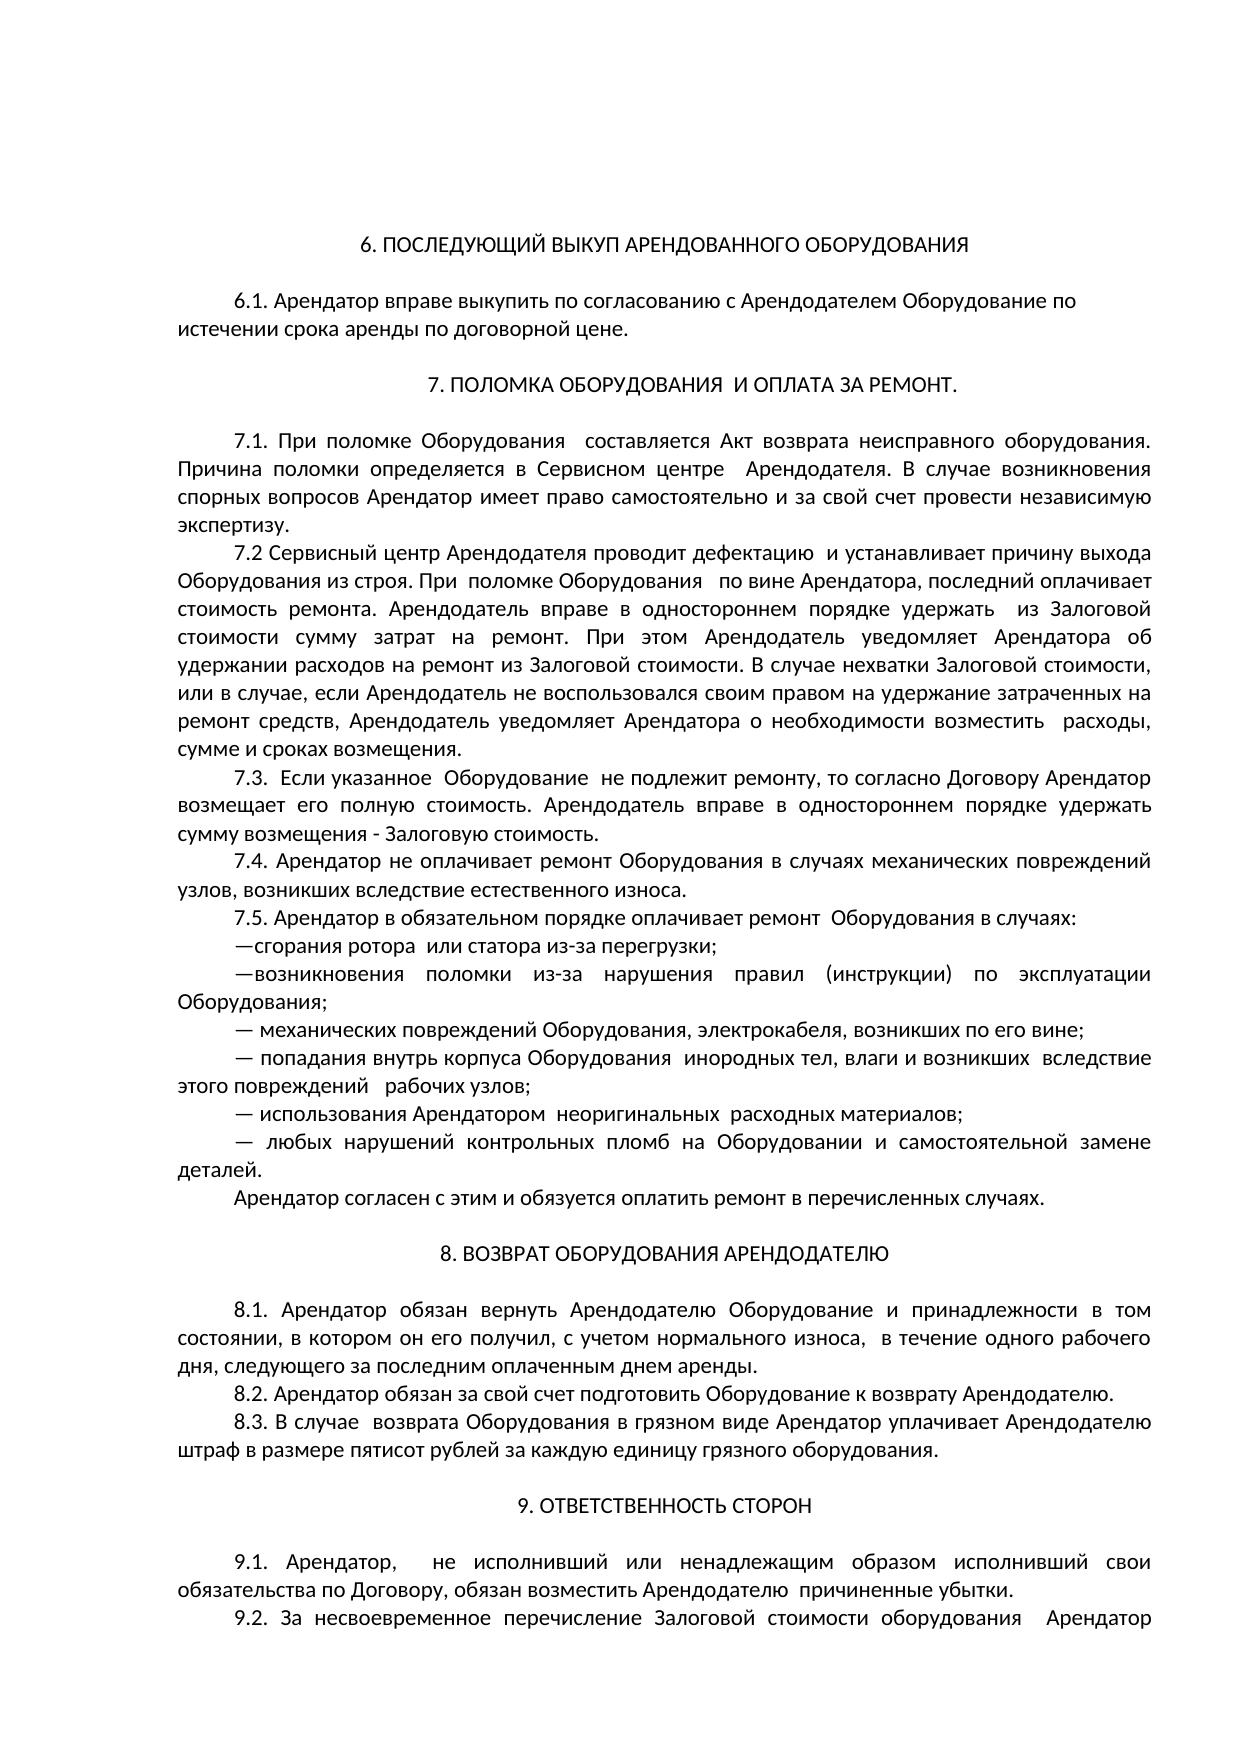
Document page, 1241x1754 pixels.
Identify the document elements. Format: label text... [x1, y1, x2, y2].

text 9.1. Арендатор, не исполнивший или ненадлежащим образом исполнивший свои обязательства по Договору, обязан возместить Арендодателю причиненные убытки. [177, 1547, 1152, 1603]
text 9. ОТВЕТСТВЕННОСТЬ СТОРОН [177, 1491, 1152, 1519]
text 6. ПОСЛЕДУЮЩИЙ ВЫКУП АРЕНДОВАННОГО ОБОРУДОВАНИЯ [177, 230, 1152, 258]
text 7.2 Сервисный центр Арендодателя проводит дефектацию и устанавливает причину выхода Оборудования из строя. При поломке Оборудования по вине Арендатора, последний оплачивает стоимость ремонта. Арендодатель вправе в одностороннем порядке удержать из Залоговой стоимости сумму затрат на ремонт. При этом Арендодатель уведомляет Арендатора об удержании расходов на ремонт из Залоговой стоимости. В случае нехватки Залоговой стоимости, или в случае, если Арендодатель не воспользовался своим правом на удержание затраченных на ремонт средств, Арендодатель уведомляет Арендатора о необходимости возместить расходы, сумме и сроках возмещения. [177, 538, 1152, 763]
text — механических повреждений Оборудования, электрокабеля, возникших по его вине; [177, 1015, 1152, 1043]
text —возникновения поломки из-за нарушения правил (инструкции) по эксплуатации Оборудования; [177, 959, 1152, 1015]
text 8.3. В случае возврата Оборудования в грязном виде Арендатор уплачивает Арендодателю штраф в размере пятисот рублей за каждую единицу грязного оборудования. [177, 1407, 1152, 1463]
text 8.2. Арендатор обязан за свой счет подготовить Оборудование к возврату Арендодателю. [177, 1379, 1152, 1407]
text — использования Арендатором неоригинальных расходных материалов; [177, 1099, 1152, 1127]
text Арендатор согласен с этим и обязуется оплатить ремонт в перечисленных случаях. [177, 1183, 1152, 1211]
text 8.1. Арендатор обязан вернуть Арендодателю Оборудование и принадлежности в том состоянии, в котором он его получил, с учетом нормального износа, в течение одного рабочего дня, следующего за последним оплаченным днем аренды. [177, 1295, 1152, 1379]
text 7.1. При поломке Оборудования составляется Акт возврата неисправного оборудования. Причина поломки определяется в Сервисном центре Арендодателя. В случае возникновения спорных вопросов Арендатор имеет право самостоятельно и за свой счет провести независимую экспертизу. [177, 426, 1152, 538]
text —сгорания ротора или статора из-за перегрузки; [177, 931, 1152, 959]
text 7. ПОЛОМКА ОБОРУДОВАНИЯ И ОПЛАТА ЗА РЕМОНТ. [177, 370, 1152, 398]
text 6.1. Арендатор вправе выкупить по согласованию с Арендодателем Оборудование по истечении срока аренды по договорной цене. [177, 286, 1152, 342]
text 7.3. Если указанное Оборудование не подлежит ремонту, то согласно Договору Арендатор возмещает его полную стоимость. Арендодатель вправе в одностороннем порядке удержать сумму возмещения - Залоговую стоимость. [177, 763, 1152, 847]
text — любых нарушений контрольных пломб на Оборудовании и самостоятельной замене деталей. [177, 1127, 1152, 1183]
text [177, 1603, 1152, 1631]
text — попадания внутрь корпуса Оборудования инородных тел, влаги и возникших вследствие этого повреждений рабочих узлов; [177, 1043, 1152, 1099]
text 7.4. Арендатор не оплачивает ремонт Оборудования в случаях механических повреждений узлов, возникших вследствие естественного износа. [177, 847, 1152, 903]
text 8. ВОЗВРАТ ОБОРУДОВАНИЯ АРЕНДОДАТЕЛЮ [177, 1239, 1152, 1267]
text 7.5. Арендатор в обязательном порядке оплачивает ремонт Оборудования в случаях: [177, 903, 1152, 931]
